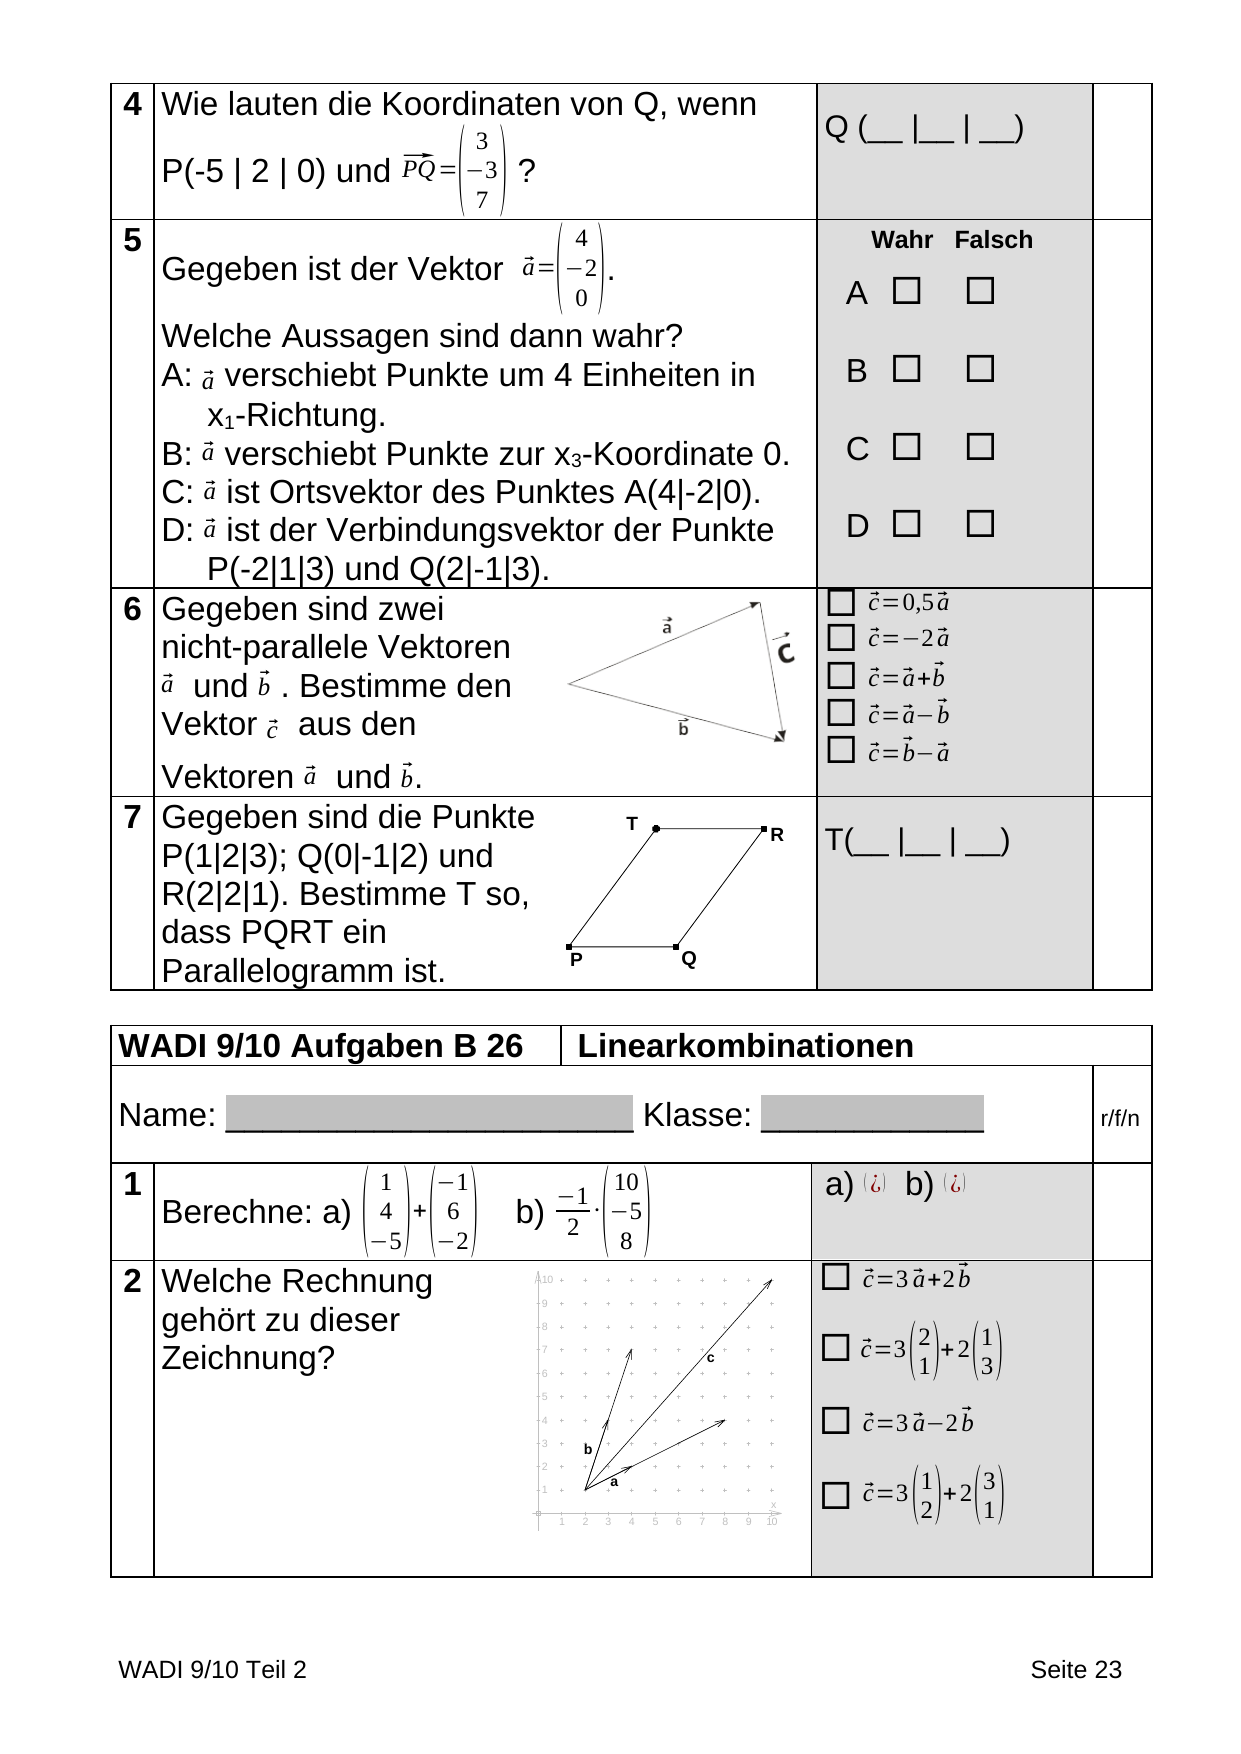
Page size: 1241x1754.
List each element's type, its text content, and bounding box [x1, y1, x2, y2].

table_cell Welche Rechnung gehört zu dieser Zeichnung? [155, 1261, 811, 1576]
table_cell [1094, 84, 1151, 219]
table_cell a) b) [812, 1164, 1092, 1259]
table_cell Gegeben ist der Vektor . Welche Aussagen sind dann wahr? A: verschiebt Punkte um 4 Einheiten in x1-Richtung. B: verschiebt Punkte zur x3-Koordinate 0. C: ist Ortsvektor des Punktes A(4|-2|0). D: ist der Verbindungsvektor der Punkte P(-2|1|3) und Q(2|-1|3). [155, 220, 816, 587]
table_cell [1094, 220, 1151, 587]
table_cell Name: ______________________ Klasse: ____________ [112, 1066, 1092, 1162]
table_cell 6 [112, 589, 153, 796]
table_cell 7 [112, 797, 153, 989]
table_cell Wahr Falsch A B C D [818, 220, 1092, 587]
table_cell Gegeben sind die Punkte P(1|2|3); Q(0|-1|2) und R(2|2|1). Bestimme T so, dass PQRT ein Parallelogramm ist. [155, 797, 816, 989]
table_cell [1094, 797, 1151, 989]
table_cell [1094, 589, 1151, 796]
table_cell [1094, 1164, 1151, 1259]
table_cell [1094, 1261, 1151, 1576]
table_cell Wie lauten die Koordinaten von Q, wenn P(-5 | 2 | 0) und ? [155, 84, 816, 219]
table_cell r/f/n [1094, 1066, 1151, 1162]
table_cell [818, 589, 1092, 796]
table_header Linearkombinationen [562, 1026, 1151, 1064]
table_cell 2 [112, 1261, 153, 1576]
table_header WADI 9/10 Aufgaben B 26 [112, 1026, 560, 1064]
table_cell 1 [112, 1164, 153, 1259]
table_cell Q (__ |__ | __) [818, 84, 1092, 219]
table_cell T(__ |__ | __) [818, 797, 1092, 989]
table_cell [812, 1261, 1092, 1576]
table_cell 5 [112, 220, 153, 587]
table_cell 4 [112, 84, 153, 219]
table_cell Gegeben sind zwei nicht-parallele Vektoren und . Bestimme den Vektor aus den Vektoren und . [155, 589, 816, 796]
table_cell Berechne: a) b) [155, 1164, 811, 1259]
